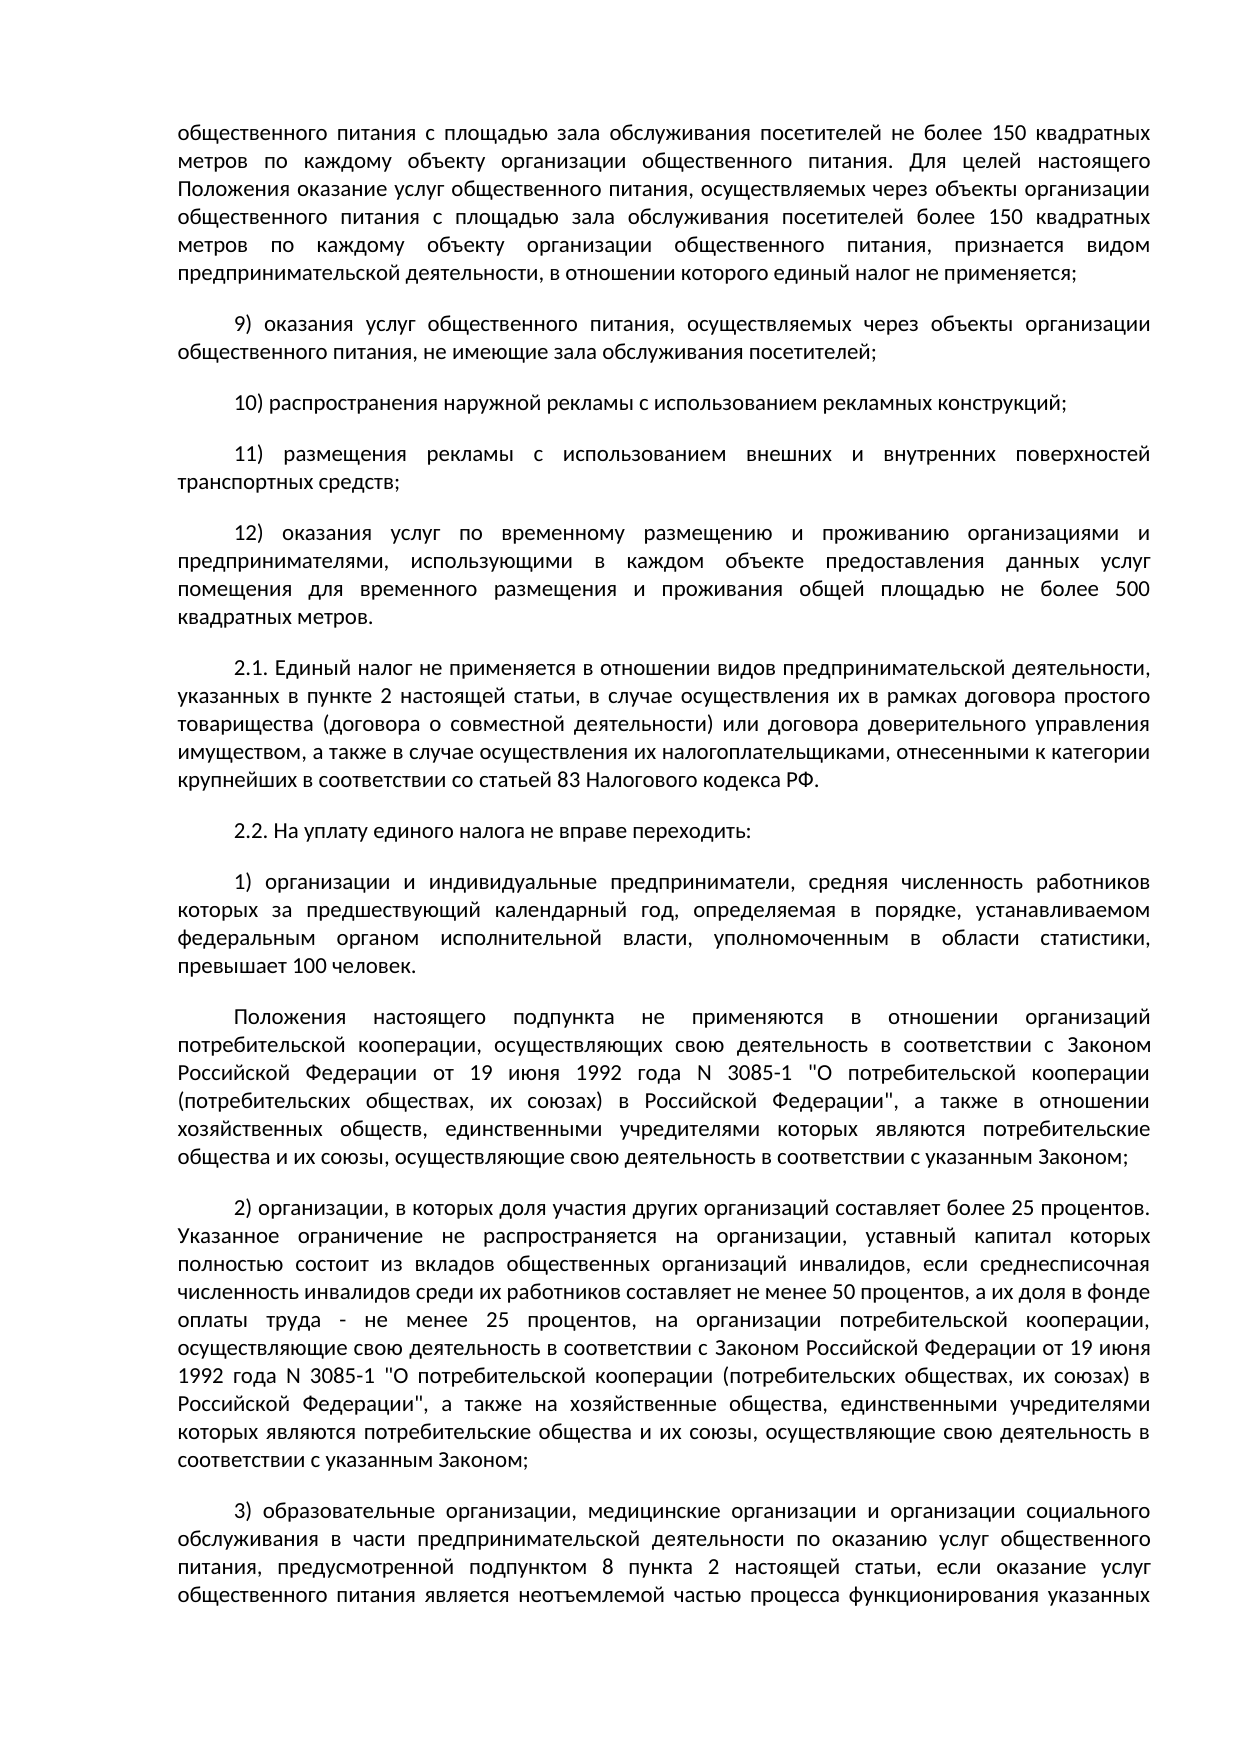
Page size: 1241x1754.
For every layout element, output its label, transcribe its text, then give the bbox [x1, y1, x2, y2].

text 2.1. Единый налог не применяется в отношении видов предпринимательской деятельности, указанных в пункте 2 настоящей статьи, в случае осуществления их в рамках договора простого товарищества (договора о совместной деятельности) или договора доверительного управления имуществом, а также в случае осуществления их налогоплательщиками, отнесенными к категории крупнейших в соответствии со статьей 83 Налогового кодекса РФ. [177, 653, 1152, 793]
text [177, 118, 1152, 286]
text 11) размещения рекламы с использованием внешних и внутренних поверхностей транспортных средств; [177, 439, 1152, 495]
text 2) организации, в которых доля участия других организаций составляет более 25 процентов. Указанное ограничение не распространяется на организации, уставный капитал которых полностью состоит из вкладов общественных организаций инвалидов, если среднесписочная численность инвалидов среди их работников составляет не менее 50 процентов, а их доля в фонде оплаты труда - не менее 25 процентов, на организации потребительской кооперации, осуществляющие свою деятельность в соответствии с Законом Российской Федерации от 19 июня 1992 года N 3085-1 "О потребительской кооперации (потребительских обществах, их союзах) в Российской Федерации", а также на хозяйственные общества, единственными учредителями которых являются потребительские общества и их союзы, осуществляющие свою деятельность в соответствии с указанным Законом; [177, 1193, 1152, 1473]
text Положения настоящего подпункта не применяются в отношении организаций потребительской кооперации, осуществляющих свою деятельность в соответствии с Законом Российской Федерации от 19 июня 1992 года N 3085-1 "О потребительской кооперации (потребительских обществах, их союзах) в Российской Федерации", а также в отношении хозяйственных обществ, единственными учредителями которых являются потребительские общества и их союзы, осуществляющие свою деятельность в соответствии с указанным Законом; [177, 1002, 1152, 1170]
text 9) оказания услуг общественного питания, осуществляемых через объекты организации общественного питания, не имеющие зала обслуживания посетителей; [177, 309, 1152, 365]
text 10) распространения наружной рекламы с использованием рекламных конструкций; [177, 388, 1152, 416]
text 1) организации и индивидуальные предприниматели, средняя численность работников которых за предшествующий календарный год, определяемая в порядке, устанавливаемом федеральным органом исполнительной власти, уполномоченным в области статистики, превышает 100 человек. [177, 867, 1152, 979]
text 12) оказания услуг по временному размещению и проживанию организациями и предпринимателями, использующими в каждом объекте предоставления данных услуг помещения для временного размещения и проживания общей площадью не более 500 квадратных метров. [177, 518, 1152, 630]
text 2.2. На уплату единого налога не вправе переходить: [177, 816, 1152, 844]
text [177, 1496, 1152, 1608]
